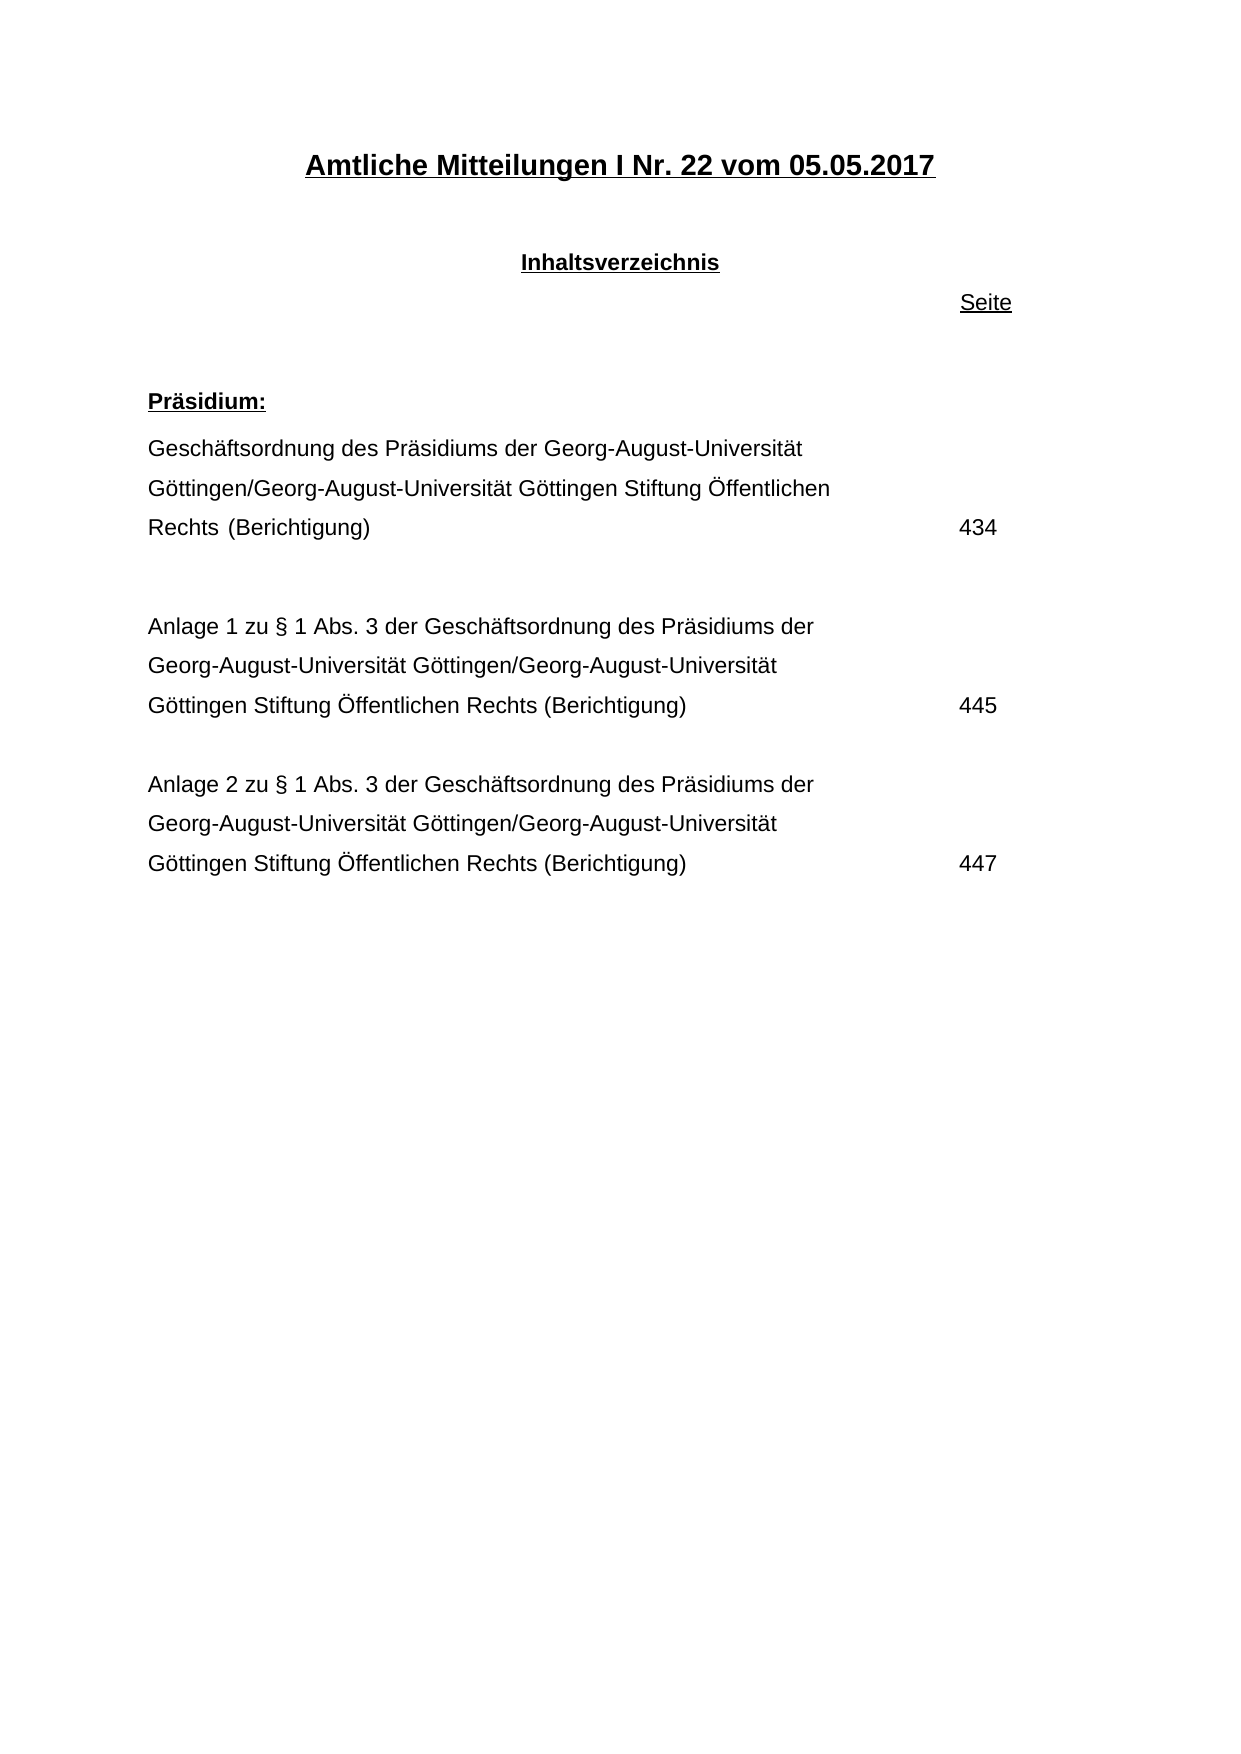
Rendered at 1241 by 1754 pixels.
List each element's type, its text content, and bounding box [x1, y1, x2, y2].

text Anlage 1 zu § 1 Abs. 3 der Geschäftsordnung des Präsidiums der [148, 613, 1093, 639]
text Präsidium: [148, 388, 1211, 414]
text Geschäftsordnung des Präsidiums der Georg-August-Universität [148, 435, 1093, 462]
text Inhaltsverzeichnis [148, 249, 1093, 275]
text Seite [148, 288, 1093, 315]
text Rechts (Berichtigung) 434 [148, 514, 1093, 541]
text Georg-August-Universität Göttingen/Georg-August-Universität [148, 810, 1093, 836]
text Göttingen/Georg-August-Universität Göttingen Stiftung Öffentlichen [148, 475, 1093, 501]
text Georg-August-Universität Göttingen/Georg-August-Universität [148, 652, 1093, 678]
text Göttingen Stiftung Öffentlichen Rechts (Berichtigung) 445 [148, 692, 1093, 718]
text Göttingen Stiftung Öffentlichen Rechts (Berichtigung) 447 [148, 849, 1093, 876]
text Anlage 2 zu § 1 Abs. 3 der Geschäftsordnung des Präsidiums der [148, 771, 1093, 797]
text Amtliche Mitteilungen I Nr. 22 vom 05.05.2017 [148, 148, 1093, 181]
